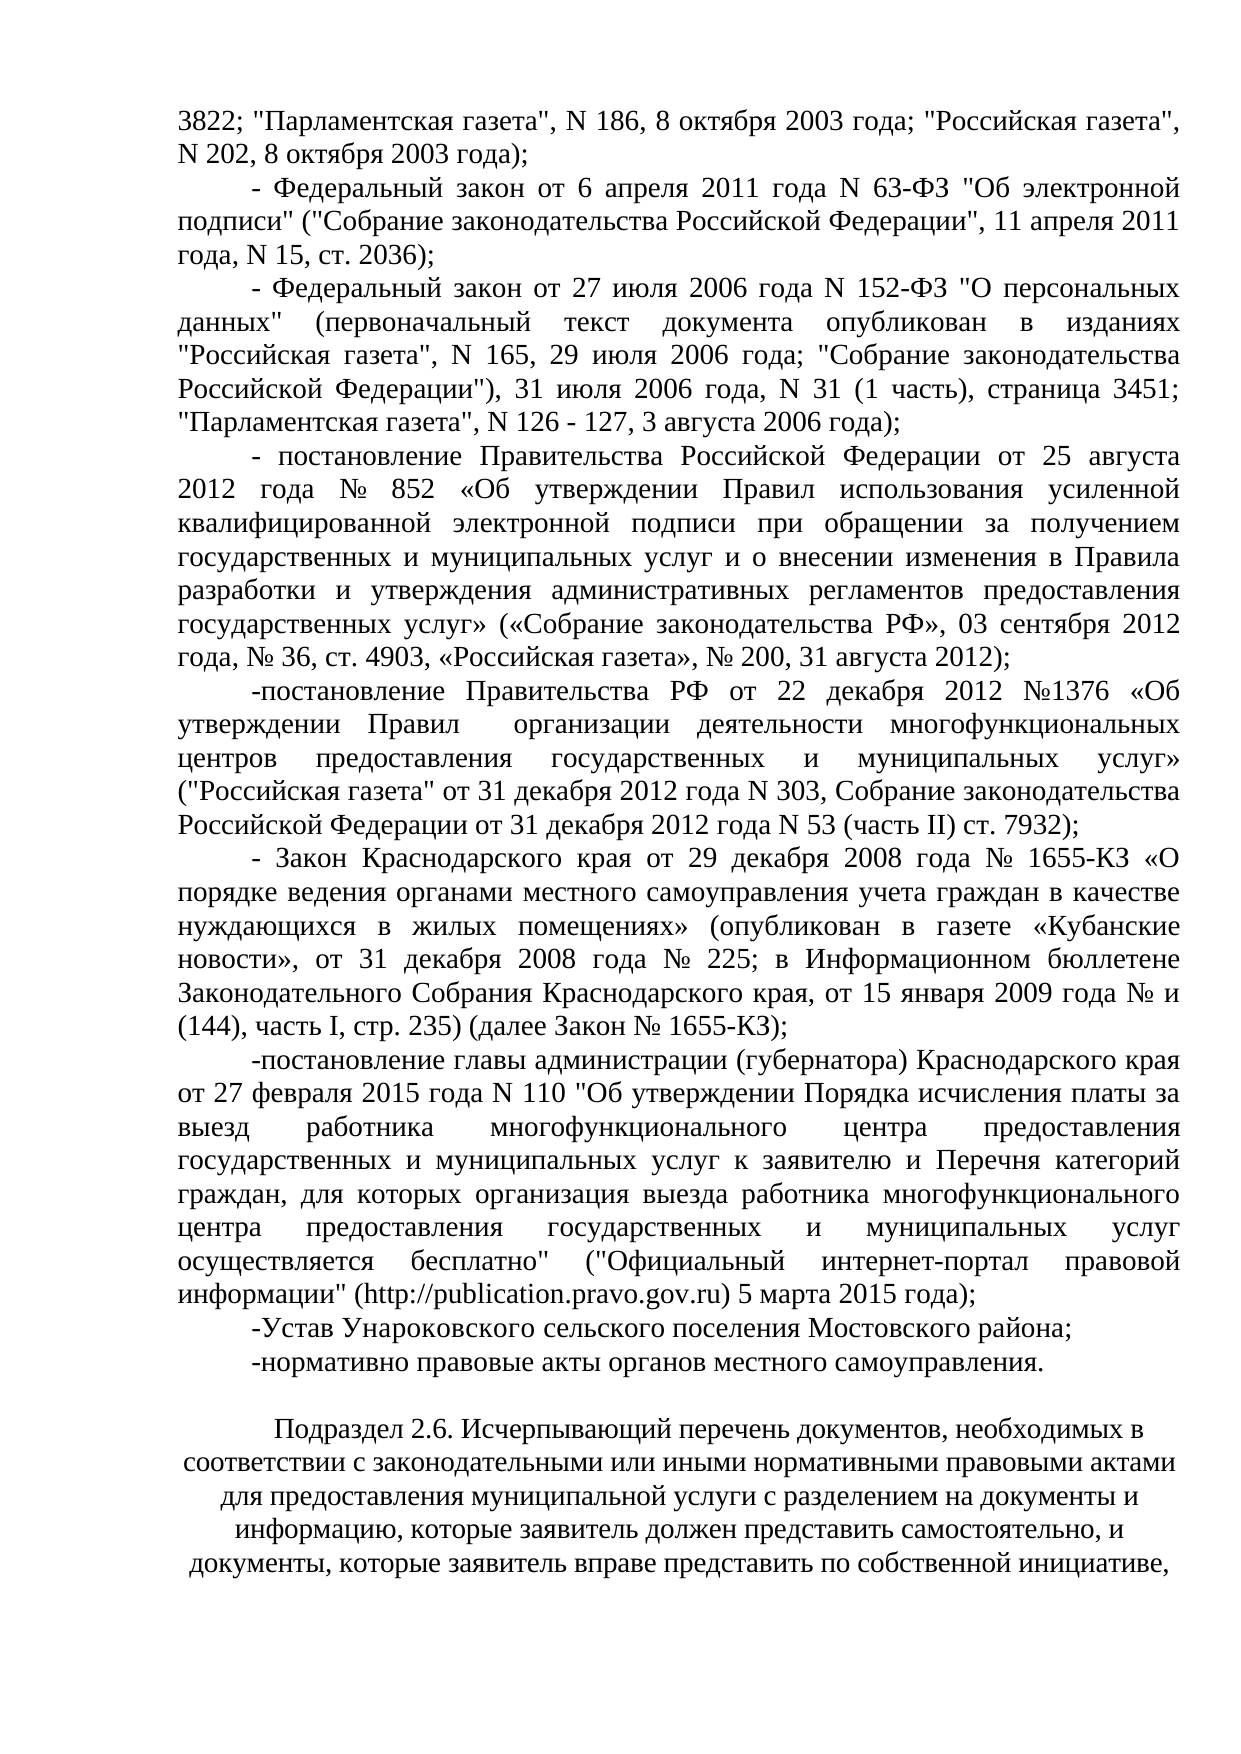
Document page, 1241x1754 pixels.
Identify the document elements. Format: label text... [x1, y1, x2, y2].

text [177, 1411, 1181, 1578]
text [177, 103, 1181, 170]
text - Федеральный закон от 6 апреля 2011 года N 63-ФЗ "Об электронной подписи" ("Собрание законодательства Российской Федерации", 11 апреля 2011 года, N 15, ст. 2036); [177, 170, 1181, 270]
text -постановление Правительства РФ от 22 декабря 2012 №1376 «Об утверждении Правил организации деятельности многофункциональных центров предоставления государственных и муниципальных услуг» ("Российская газета" от 31 декабря 2012 года N 303, Собрание законодательства Российской Федерации от 31 декабря 2012 года N 53 (часть II) ст. 7932); [177, 673, 1181, 841]
text -Устав Унароковского сельского поселения Мостовского района; [177, 1310, 1181, 1344]
text - постановление Правительства Российской Федерации от 25 августа 2012 года № 852 «Об утверждении Правил использования усиленной квалифицированной электронной подписи при обращении за получением государственных и муниципальных услуг и о внесении изменения в Правила разработки и утверждения административных регламентов предоставления государственных услуг» («Собрание законодательства РФ», 03 сентября 2012 года, № 36, ст. 4903, «Российская газета», № 200, 31 августа 2012); [177, 438, 1181, 673]
text -нормативно правовые акты органов местного самоуправления. [177, 1344, 1181, 1377]
text - Закон Краснодарского края от 29 декабря 2008 года № 1655-КЗ «О порядке ведения органами местного самоуправления учета граждан в качестве нуждающихся в жилых помещениях» (опубликован в газете «Кубанские новости», от 31 декабря 2008 года № 225; в Информационном бюллетене Законодательного Собрания Краснодарского края, от 15 января 2009 года № и (144), часть I, стр. 235) (далее Закон № 1655-КЗ); [177, 841, 1181, 1042]
text - Федеральный закон от 27 июля 2006 года N 152-ФЗ "О персональных данных" (первоначальный текст документа опубликован в изданиях "Российская газета", N 165, 29 июля 2006 года; "Собрание законодательства Российской Федерации"), 31 июля 2006 года, N 31 (1 часть), страница 3451; "Парламентская газета", N 126 - 127, 3 августа 2006 года); [177, 270, 1181, 438]
text -постановление главы администрации (губернатора) Краснодарского края от 27 февраля 2015 года N 110 "Об утверждении Порядка исчисления платы за выезд работника многофункционального центра предоставления государственных и муниципальных услуг к заявителю и Перечня категорий граждан, для которых организация выезда работника многофункционального центра предоставления государственных и муниципальных услуг осуществляется бесплатно" ("Официальный интернет-портал правовой информации" (http://publication.pravo.gov.ru) 5 марта 2015 года); [177, 1042, 1181, 1310]
